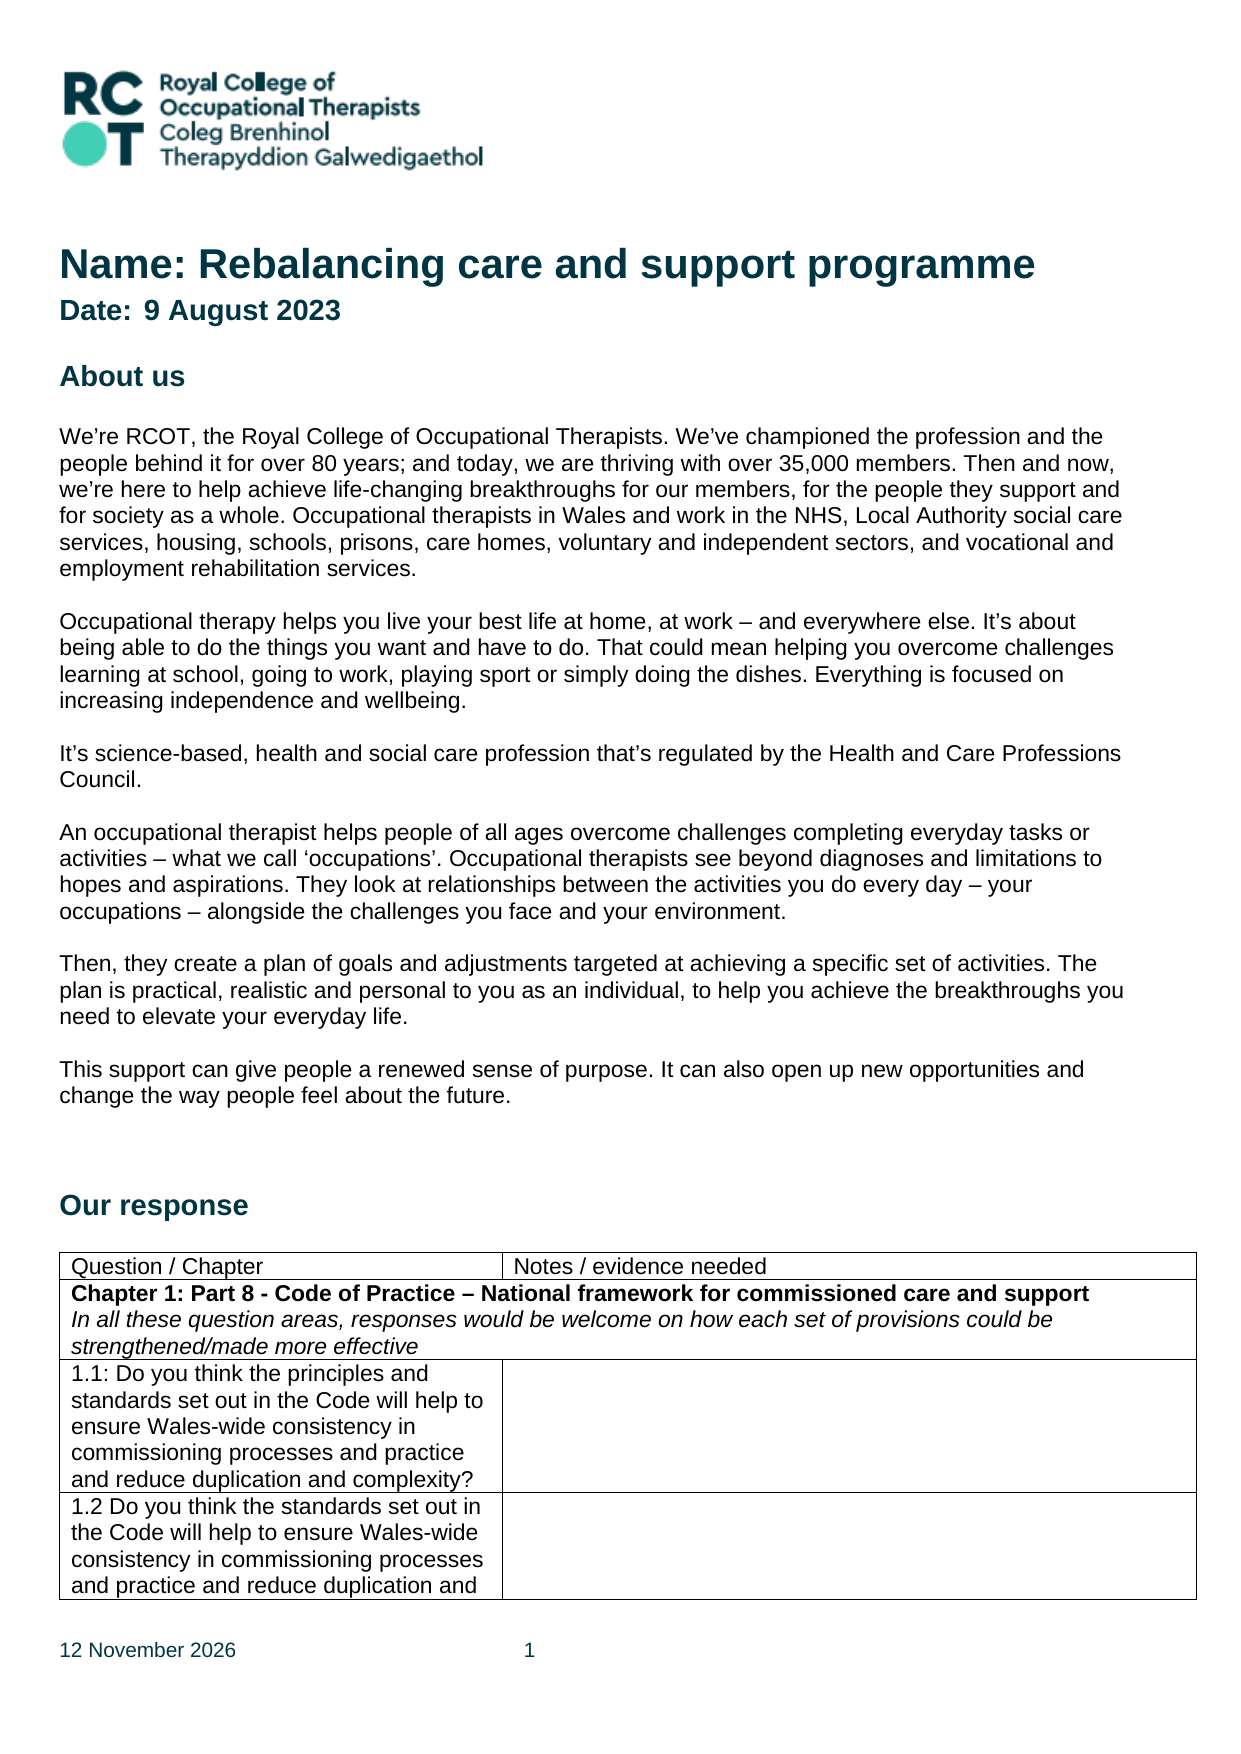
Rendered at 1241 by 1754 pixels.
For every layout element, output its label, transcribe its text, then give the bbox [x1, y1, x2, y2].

subtitle Our response [59, 1188, 1128, 1221]
text This support can give people a renewed sense of purpose. It can also open up new opportunities and change the way people feel about the future. [59, 1056, 1128, 1108]
subtitle About us [59, 359, 1128, 393]
title Name: Rebalancing care and support programme [59, 239, 1128, 287]
table_header Question / Chapter [60, 1253, 502, 1279]
title Date: 9 August 2023 [59, 293, 1128, 327]
table_cell [503, 1360, 1196, 1492]
table_header Notes / evidence needed [503, 1253, 1196, 1279]
table_cell 1.1: Do you think the principles and standards set out in the Code will help to ensure Wales-wide consistency in commissioning processes and practice and reduce duplication and complexity? [60, 1360, 502, 1492]
text We’re RCOT, the Royal College of Occupational Therapists. We’ve championed the profession and the people behind it for over 80 years; and today, we are thriving with over 35,000 members. Then and now, we’re here to help achieve life-changing breakthroughs for our members, for the people they support and for society as a whole. Occupational therapists in Wales and work in the NHS, Local Authority social care services, housing, schools, prisons, care homes, voluntary and independent sectors, and vocational and employment rehabilitation services. [59, 423, 1128, 581]
text It’s science-based, health and social care profession that’s regulated by the Health and Care Professions Council. [59, 739, 1128, 792]
text Then, they create a plan of goals and adjustments targeted at achieving a specific set of activities. The plan is practical, realistic and personal to you as an individual, to help you achieve the breakthroughs you need to elevate your everyday life. [59, 950, 1128, 1029]
table_cell Chapter 1: Part 8 - Code of Practice – National framework for commissioned care and support In all these question areas, responses would be welcome on how each set of provisions could be strengthened/made more effective [60, 1280, 1196, 1359]
table_cell [503, 1493, 1196, 1598]
text An occupational therapist helps people of all ages overcome challenges completing everyday tasks or activities – what we call ‘occupations’. Occupational therapists see beyond diagnoses and limitations to hopes and aspirations. They look at relationships between the activities you do every day – your occupations – alongside the challenges you face and your environment. [59, 819, 1128, 924]
text Occupational therapy helps you live your best life at home, at work – and everywhere else. It’s about being able to do the things you want and have to do. That could mean helping you overcome challenges learning at school, going to work, playing sport or simply doing the dishes. Everything is focused on increasing independence and wellbeing. [59, 608, 1128, 713]
